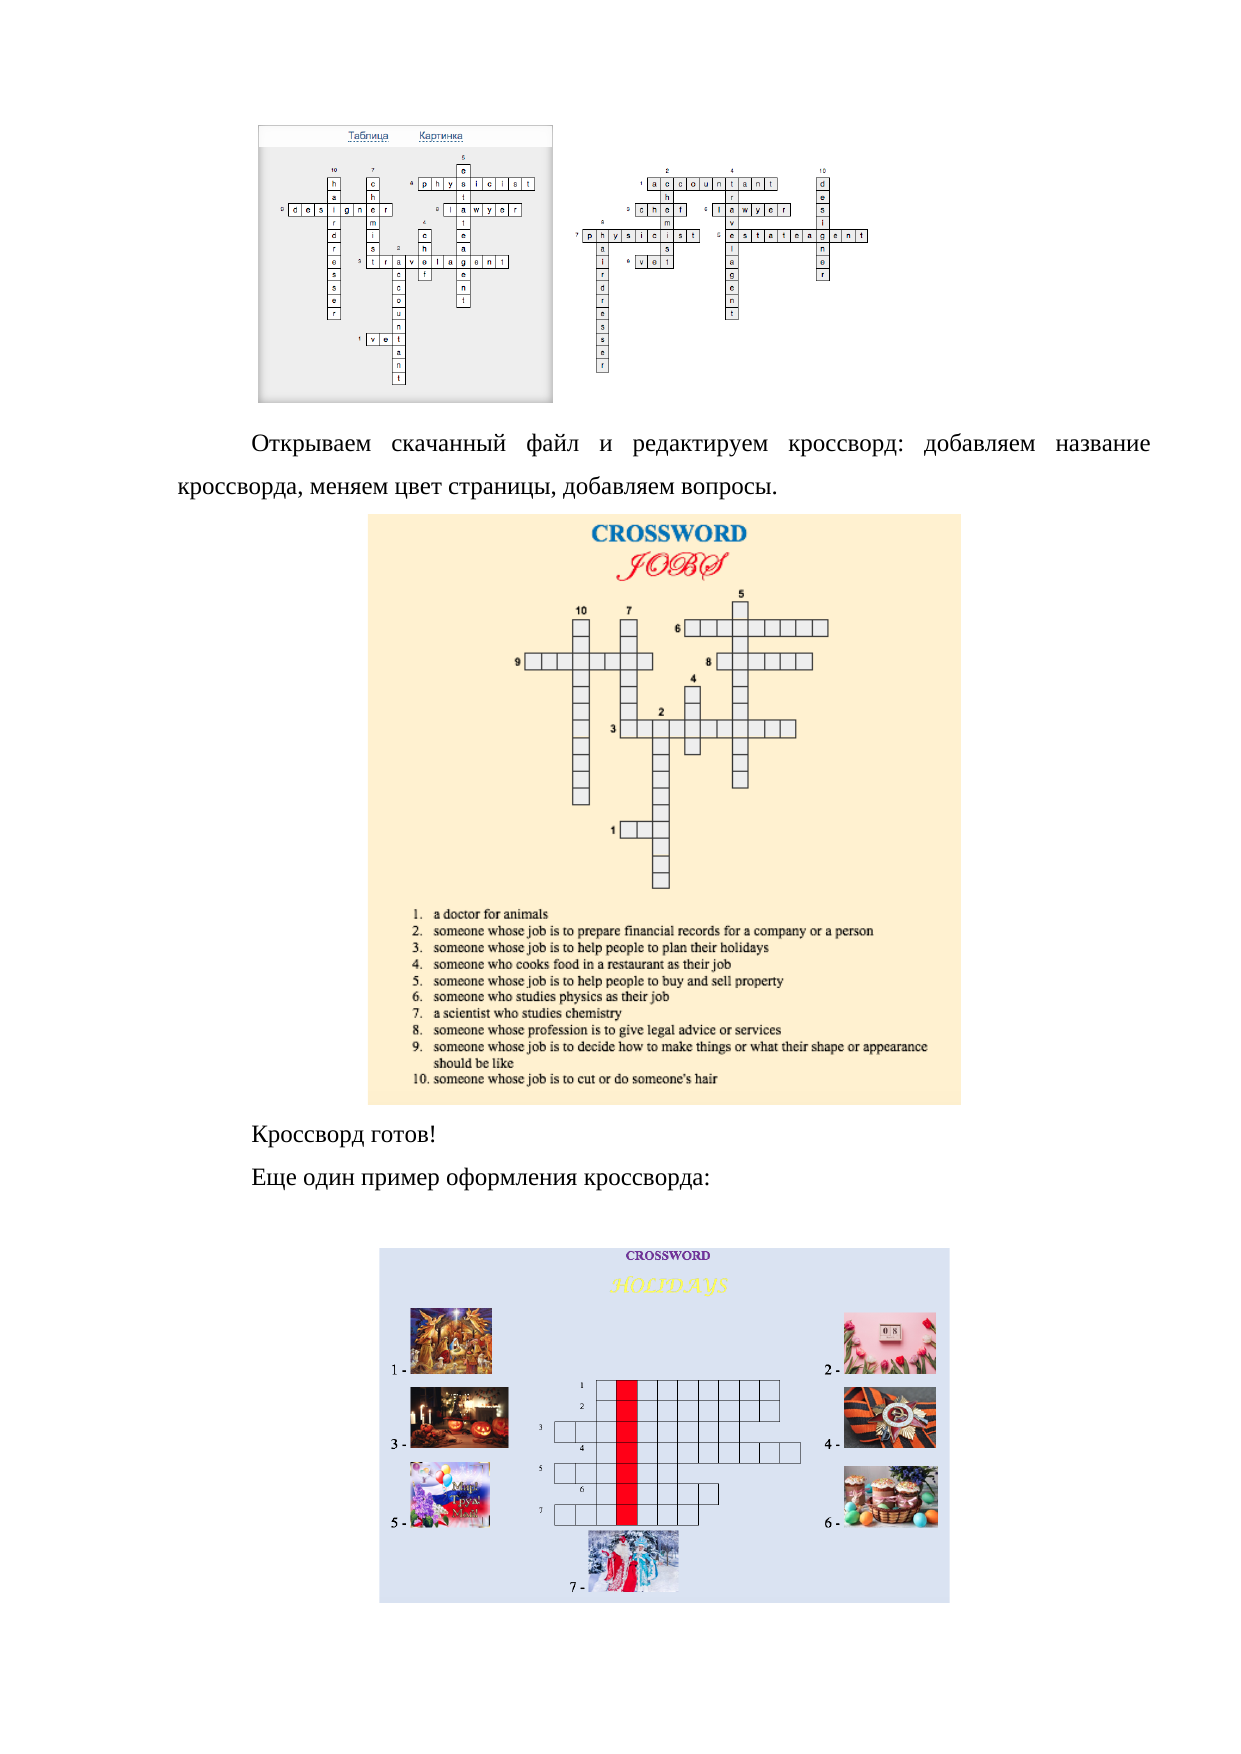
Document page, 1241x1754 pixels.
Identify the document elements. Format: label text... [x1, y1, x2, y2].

picture [379, 1248, 950, 1603]
text Открываем скачанный файл и редактируем кроссворд: добавляем название кроссворда, меняем цвет страницы, добавляем вопросы. [177, 428, 1152, 500]
picture [367, 514, 961, 1105]
text Кроссворд готов! [177, 1119, 1152, 1148]
picture [251, 118, 884, 414]
text Еще один пример оформления кроссворда: [177, 1162, 1152, 1191]
